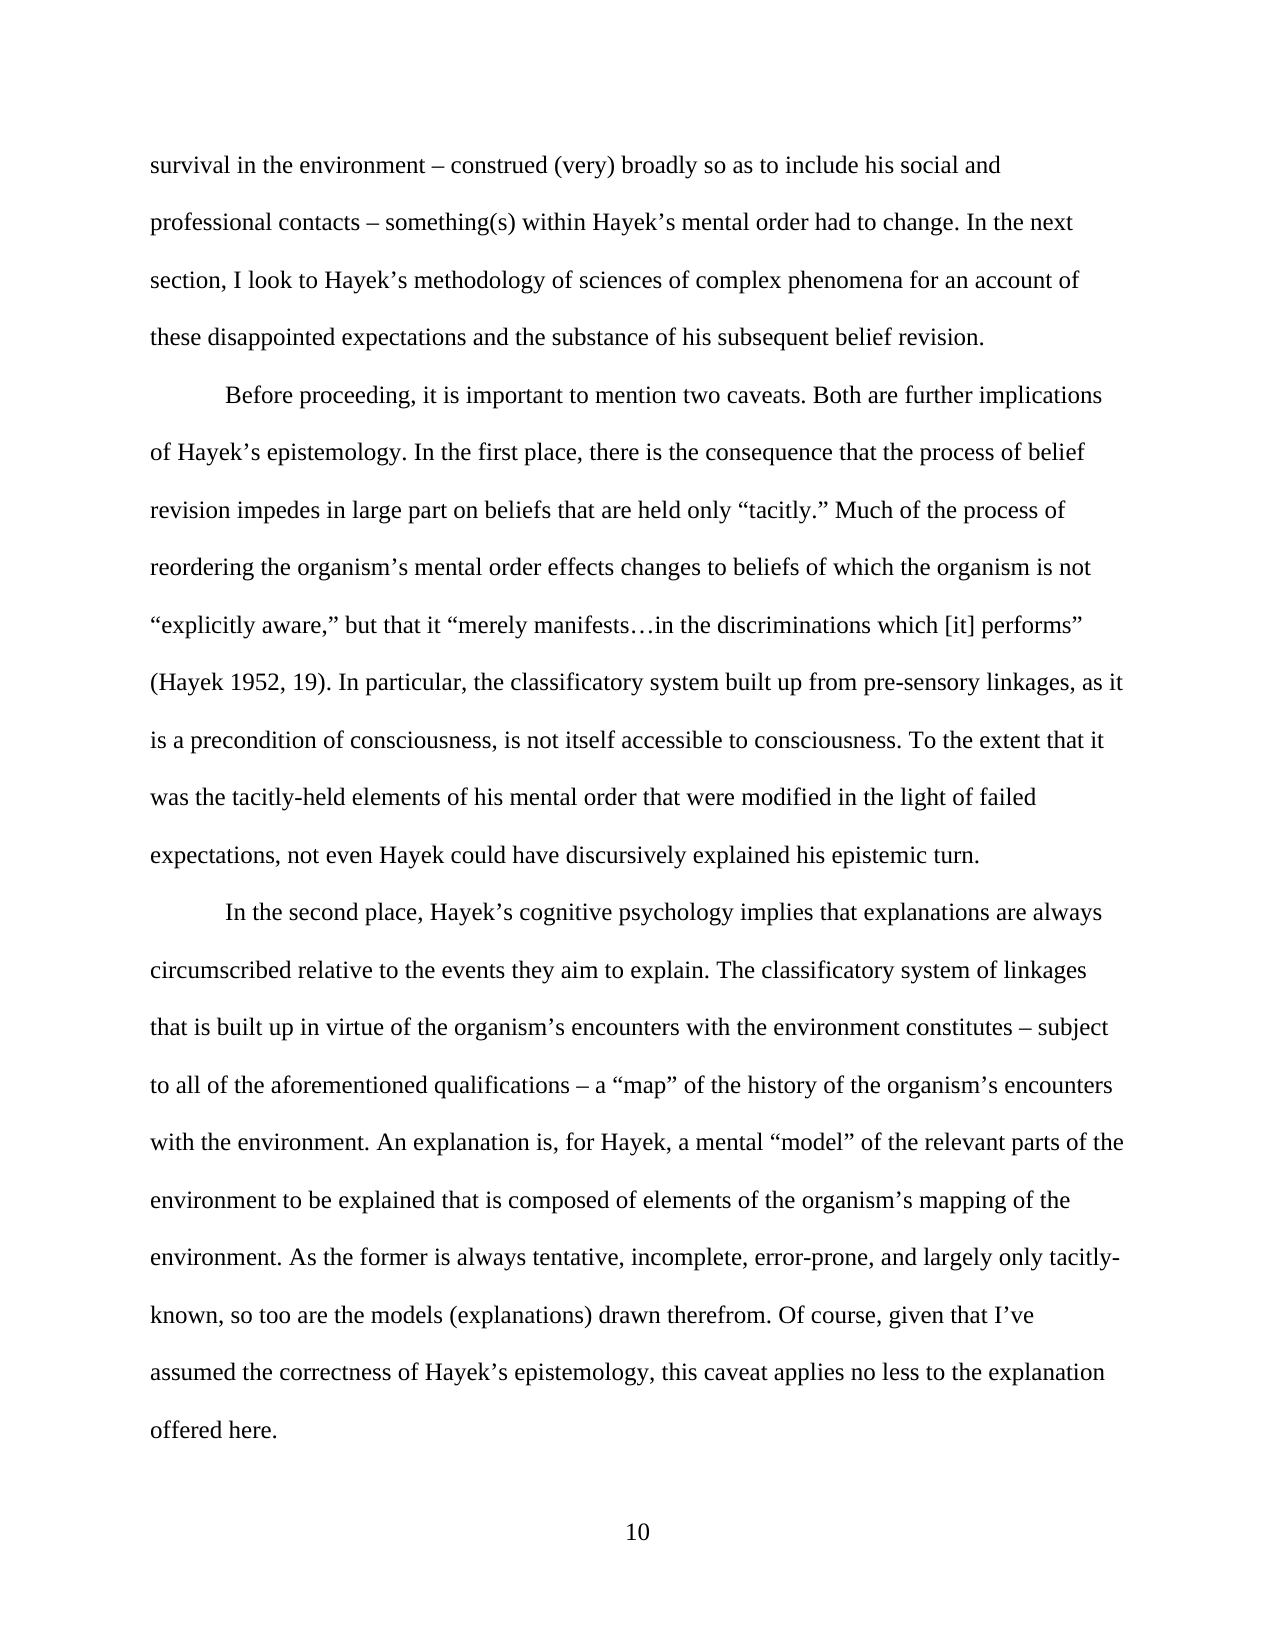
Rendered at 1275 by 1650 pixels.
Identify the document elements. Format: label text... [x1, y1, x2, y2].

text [150, 150, 1125, 351]
text Before proceeding, it is important to mention two caveats. Both are further implications of Hayek’s epistemology. In the first place, there is the consequence that the process of belief revision impedes in large part on beliefs that are held only “tacitly.” Much of the process of reordering the organism’s mental order effects changes to beliefs of which the organism is not “explicitly aware,” but that it “merely manifests…in the discriminations which [it] performs” (Hayek 1952, 19). In particular, the classificatory system built up from pre-sensory linkages, as it is a precondition of consciousness, is not itself accessible to consciousness. To the extent that it was the tacitly-held elements of his mental order that were modified in the light of failed expectations, not even Hayek could have discursively explained his epistemic turn. [150, 380, 1125, 869]
text In the second place, Hayek’s cognitive psychology implies that explanations are always circumscribed relative to the events they aim to explain. The classificatory system of linkages that is built up in virtue of the organism’s encounters with the environment constitutes – subject to all of the aforementioned qualifications – a “map” of the history of the organism’s encounters with the environment. An explanation is, for Hayek, a mental “model” of the relevant parts of the environment to be explained that is composed of elements of the organism’s mapping of the environment. As the former is always tentative, incomplete, error-prone, and largely only tacitly-known, so too are the models (explanations) drawn therefrom. Of course, given that I’ve assumed the correctness of Hayek’s epistemology, this caveat applies no less to the explanation offered here. [150, 897, 1125, 1444]
